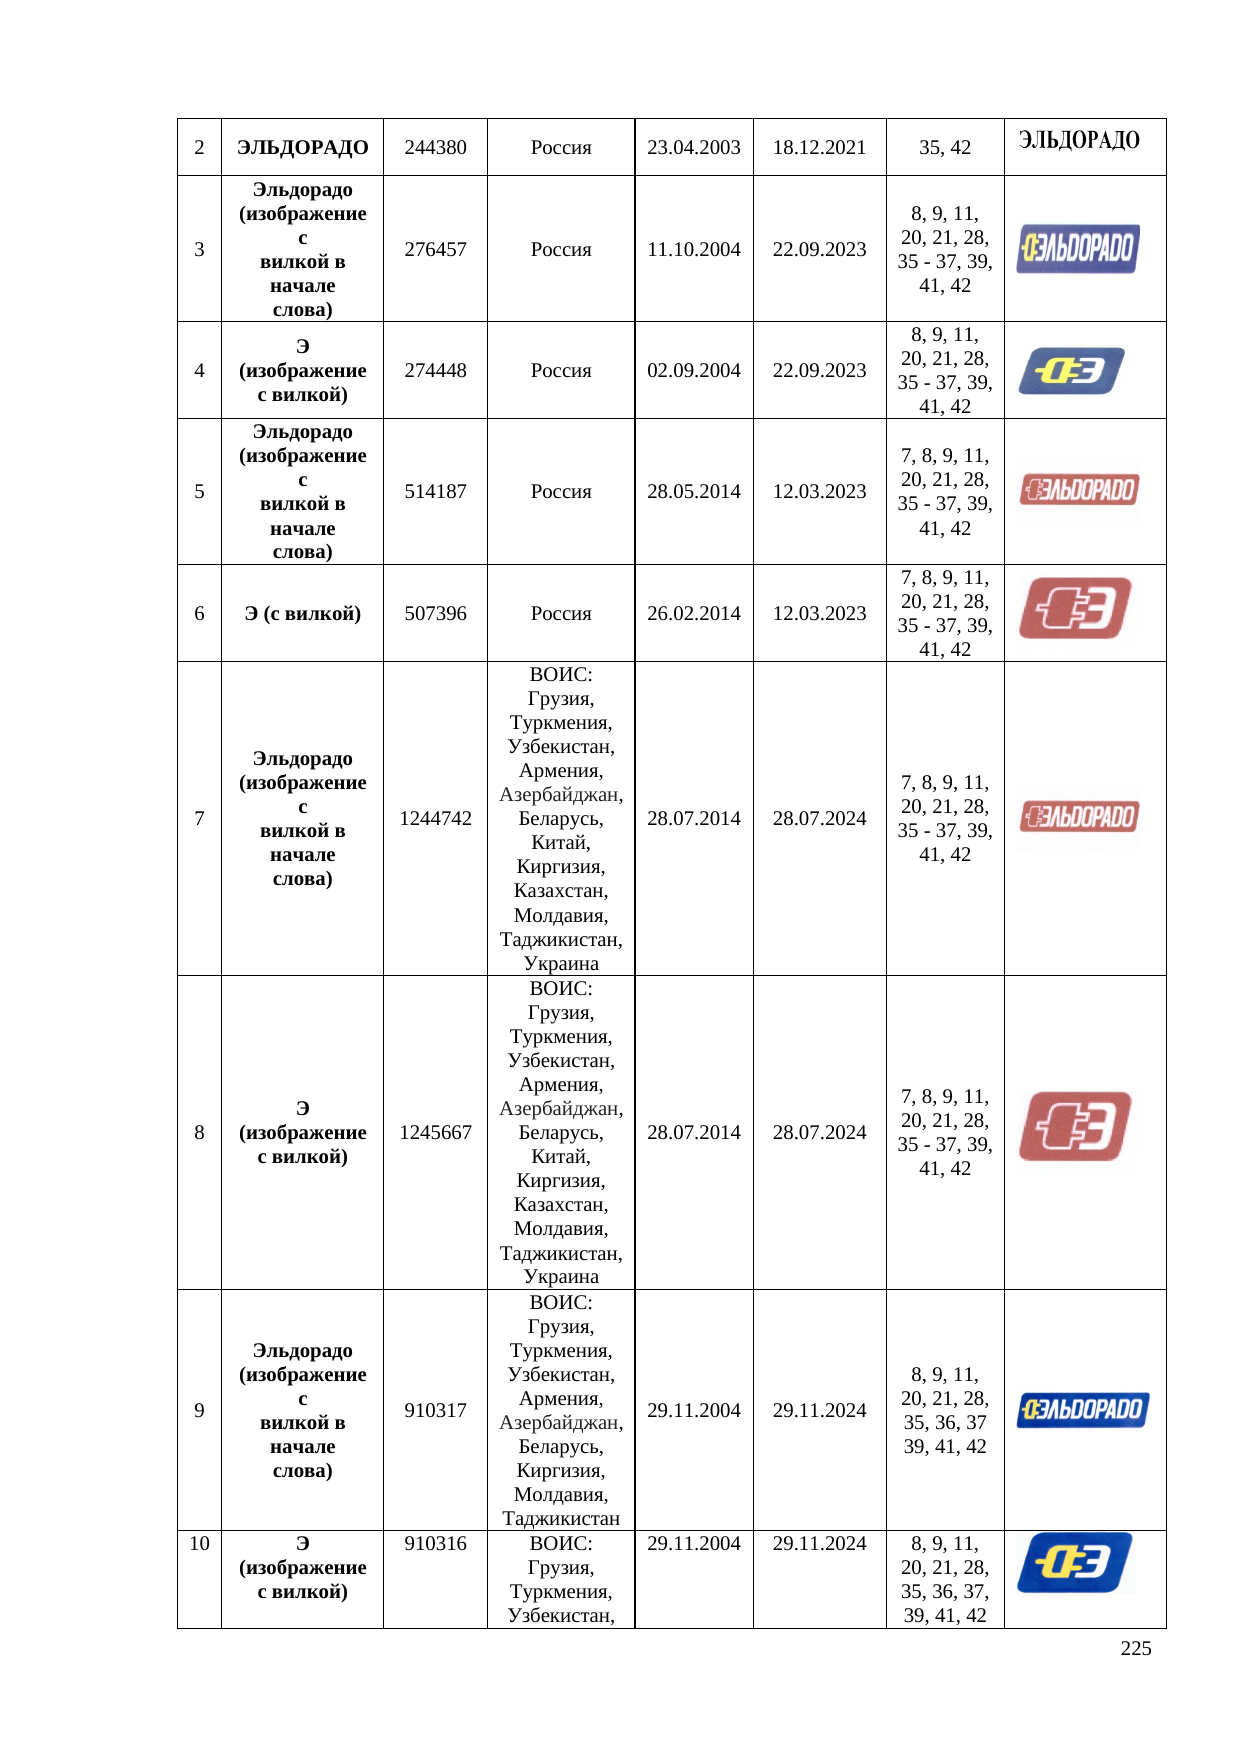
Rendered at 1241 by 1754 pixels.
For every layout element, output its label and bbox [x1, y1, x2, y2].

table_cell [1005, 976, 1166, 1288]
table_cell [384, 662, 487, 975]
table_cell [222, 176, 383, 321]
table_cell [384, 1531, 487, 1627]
picture [1015, 573, 1141, 653]
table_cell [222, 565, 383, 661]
picture [1015, 1087, 1141, 1177]
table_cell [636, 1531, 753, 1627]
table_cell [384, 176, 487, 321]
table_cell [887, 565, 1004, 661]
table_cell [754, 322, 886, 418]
picture [1015, 221, 1141, 276]
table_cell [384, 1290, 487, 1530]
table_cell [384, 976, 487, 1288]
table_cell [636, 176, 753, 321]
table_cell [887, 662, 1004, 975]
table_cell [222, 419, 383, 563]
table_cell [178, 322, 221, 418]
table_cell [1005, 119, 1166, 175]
picture [1015, 1531, 1137, 1594]
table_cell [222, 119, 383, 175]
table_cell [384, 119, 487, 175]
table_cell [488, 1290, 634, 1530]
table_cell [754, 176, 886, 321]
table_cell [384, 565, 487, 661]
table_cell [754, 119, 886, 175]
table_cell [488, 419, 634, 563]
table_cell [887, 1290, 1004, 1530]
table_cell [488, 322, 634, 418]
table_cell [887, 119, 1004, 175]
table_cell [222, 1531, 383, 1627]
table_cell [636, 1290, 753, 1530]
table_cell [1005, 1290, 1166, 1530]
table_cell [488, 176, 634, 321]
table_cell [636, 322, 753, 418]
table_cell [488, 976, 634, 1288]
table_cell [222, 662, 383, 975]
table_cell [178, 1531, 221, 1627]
picture [1015, 345, 1127, 395]
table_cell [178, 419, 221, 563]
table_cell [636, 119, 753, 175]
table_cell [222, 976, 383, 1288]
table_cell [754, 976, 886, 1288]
picture [1016, 128, 1142, 154]
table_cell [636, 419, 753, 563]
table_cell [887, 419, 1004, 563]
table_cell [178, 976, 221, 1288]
picture [1015, 1390, 1150, 1429]
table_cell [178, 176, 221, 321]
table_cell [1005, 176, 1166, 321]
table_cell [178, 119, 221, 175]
picture [1015, 784, 1141, 853]
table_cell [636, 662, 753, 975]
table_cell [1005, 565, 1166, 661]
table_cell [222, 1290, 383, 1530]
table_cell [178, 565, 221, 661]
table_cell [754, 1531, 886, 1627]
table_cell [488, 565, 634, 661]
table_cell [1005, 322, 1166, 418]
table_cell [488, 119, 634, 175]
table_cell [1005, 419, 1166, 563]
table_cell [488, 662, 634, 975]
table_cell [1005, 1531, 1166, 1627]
picture [1015, 457, 1141, 526]
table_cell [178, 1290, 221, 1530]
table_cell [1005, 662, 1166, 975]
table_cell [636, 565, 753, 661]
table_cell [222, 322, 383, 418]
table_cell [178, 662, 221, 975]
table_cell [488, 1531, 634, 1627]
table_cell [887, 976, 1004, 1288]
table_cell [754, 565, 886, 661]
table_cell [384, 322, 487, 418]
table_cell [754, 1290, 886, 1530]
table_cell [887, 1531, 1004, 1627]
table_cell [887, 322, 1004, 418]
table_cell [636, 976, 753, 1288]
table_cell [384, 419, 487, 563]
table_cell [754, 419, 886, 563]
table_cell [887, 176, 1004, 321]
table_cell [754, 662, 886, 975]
